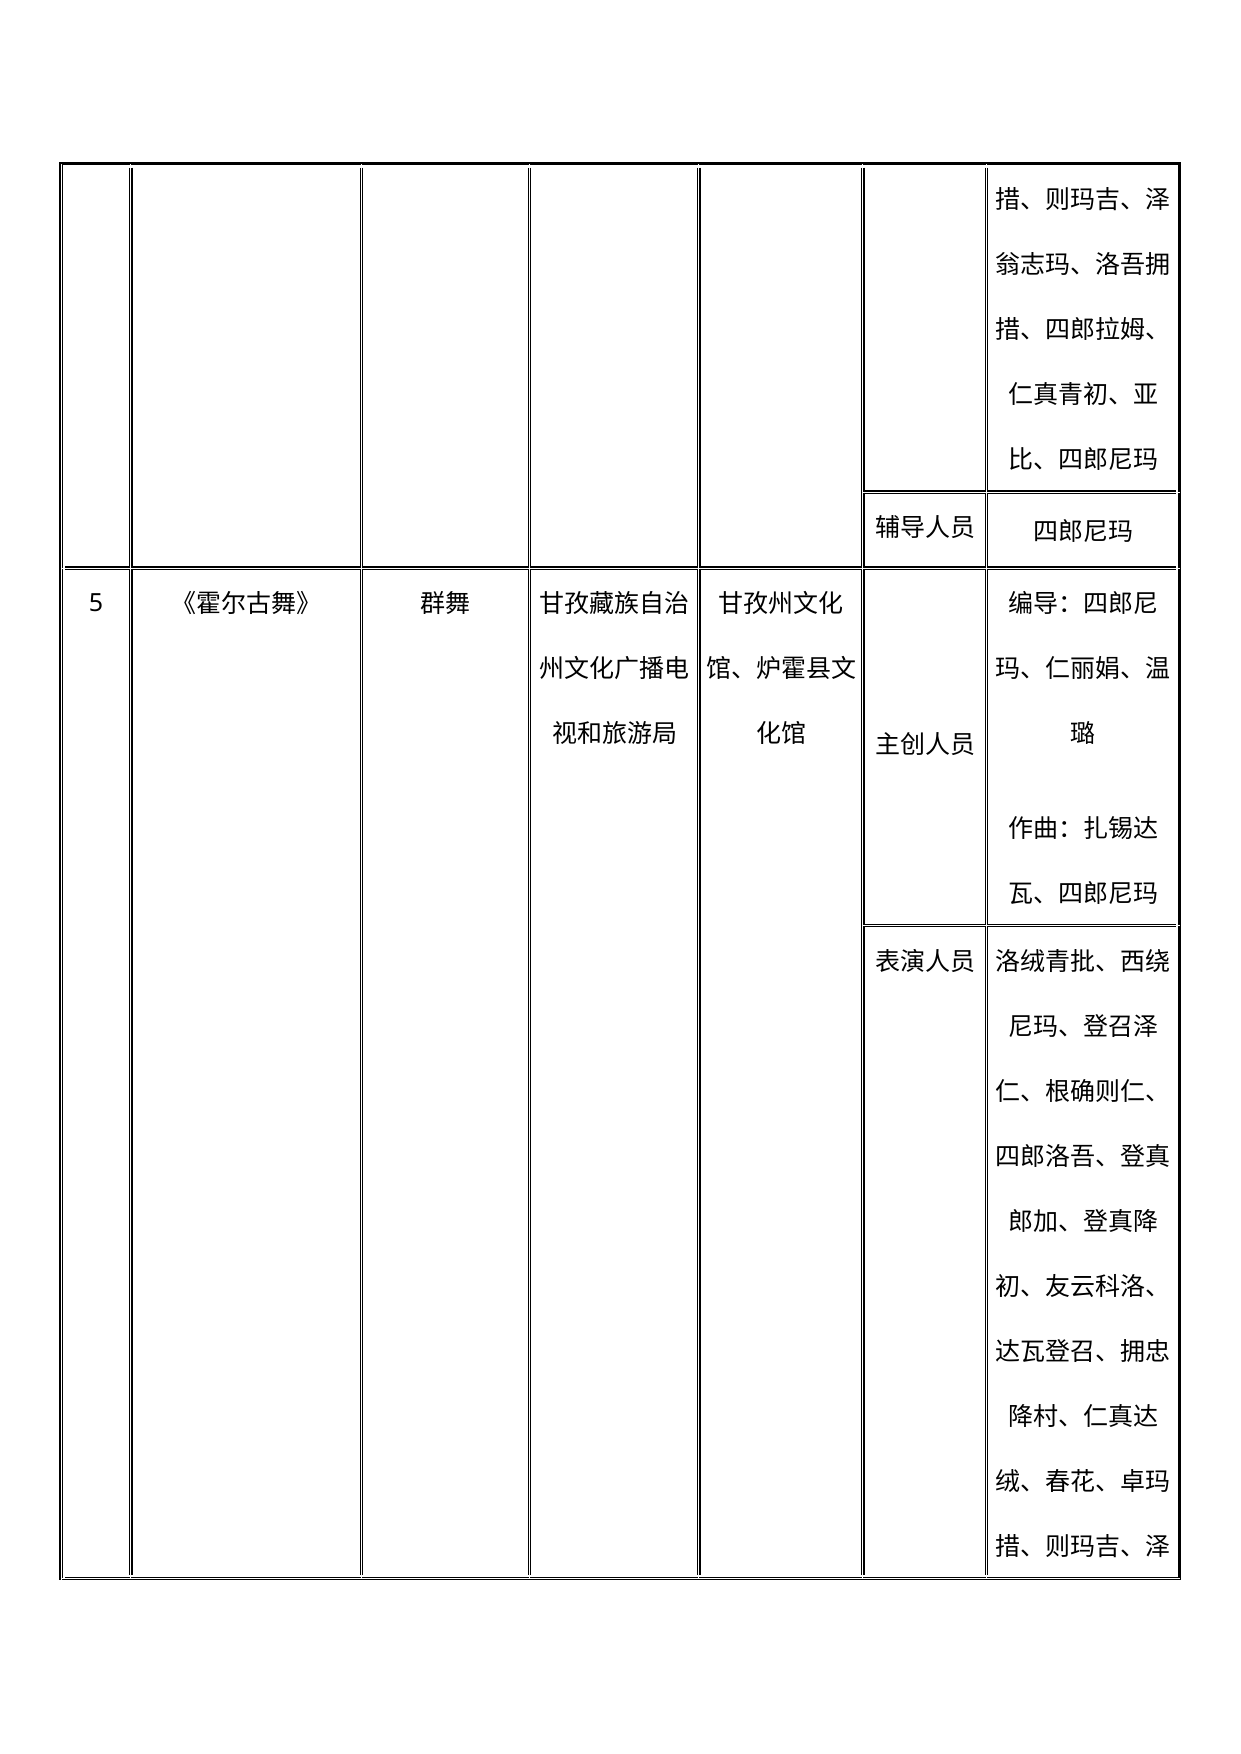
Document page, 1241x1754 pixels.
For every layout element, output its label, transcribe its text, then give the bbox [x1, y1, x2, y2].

table_cell 四郎尼玛 [988, 490, 1179, 566]
table_cell 甘孜州文化馆、炉霍县文化馆 [699, 566, 863, 1577]
table_cell 表演人员 [863, 165, 986, 490]
table_cell 编导：四郎尼玛、仁丽娟、温璐 作曲：扎锡达瓦、四郎尼玛 [988, 566, 1179, 924]
table_cell 群舞 [361, 570, 529, 1577]
table_cell 表演人员 [863, 927, 986, 1577]
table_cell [986, 924, 1179, 1577]
table_cell 甘孜藏族自治州文化广播电视和旅游局 [530, 566, 699, 1577]
table_cell 5 [63, 566, 131, 1577]
table_cell 《霍尔古舞》 [131, 570, 361, 1577]
table_cell 辅导人员 [865, 494, 985, 566]
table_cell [986, 165, 1178, 490]
table_cell 主创人员 [865, 570, 985, 924]
